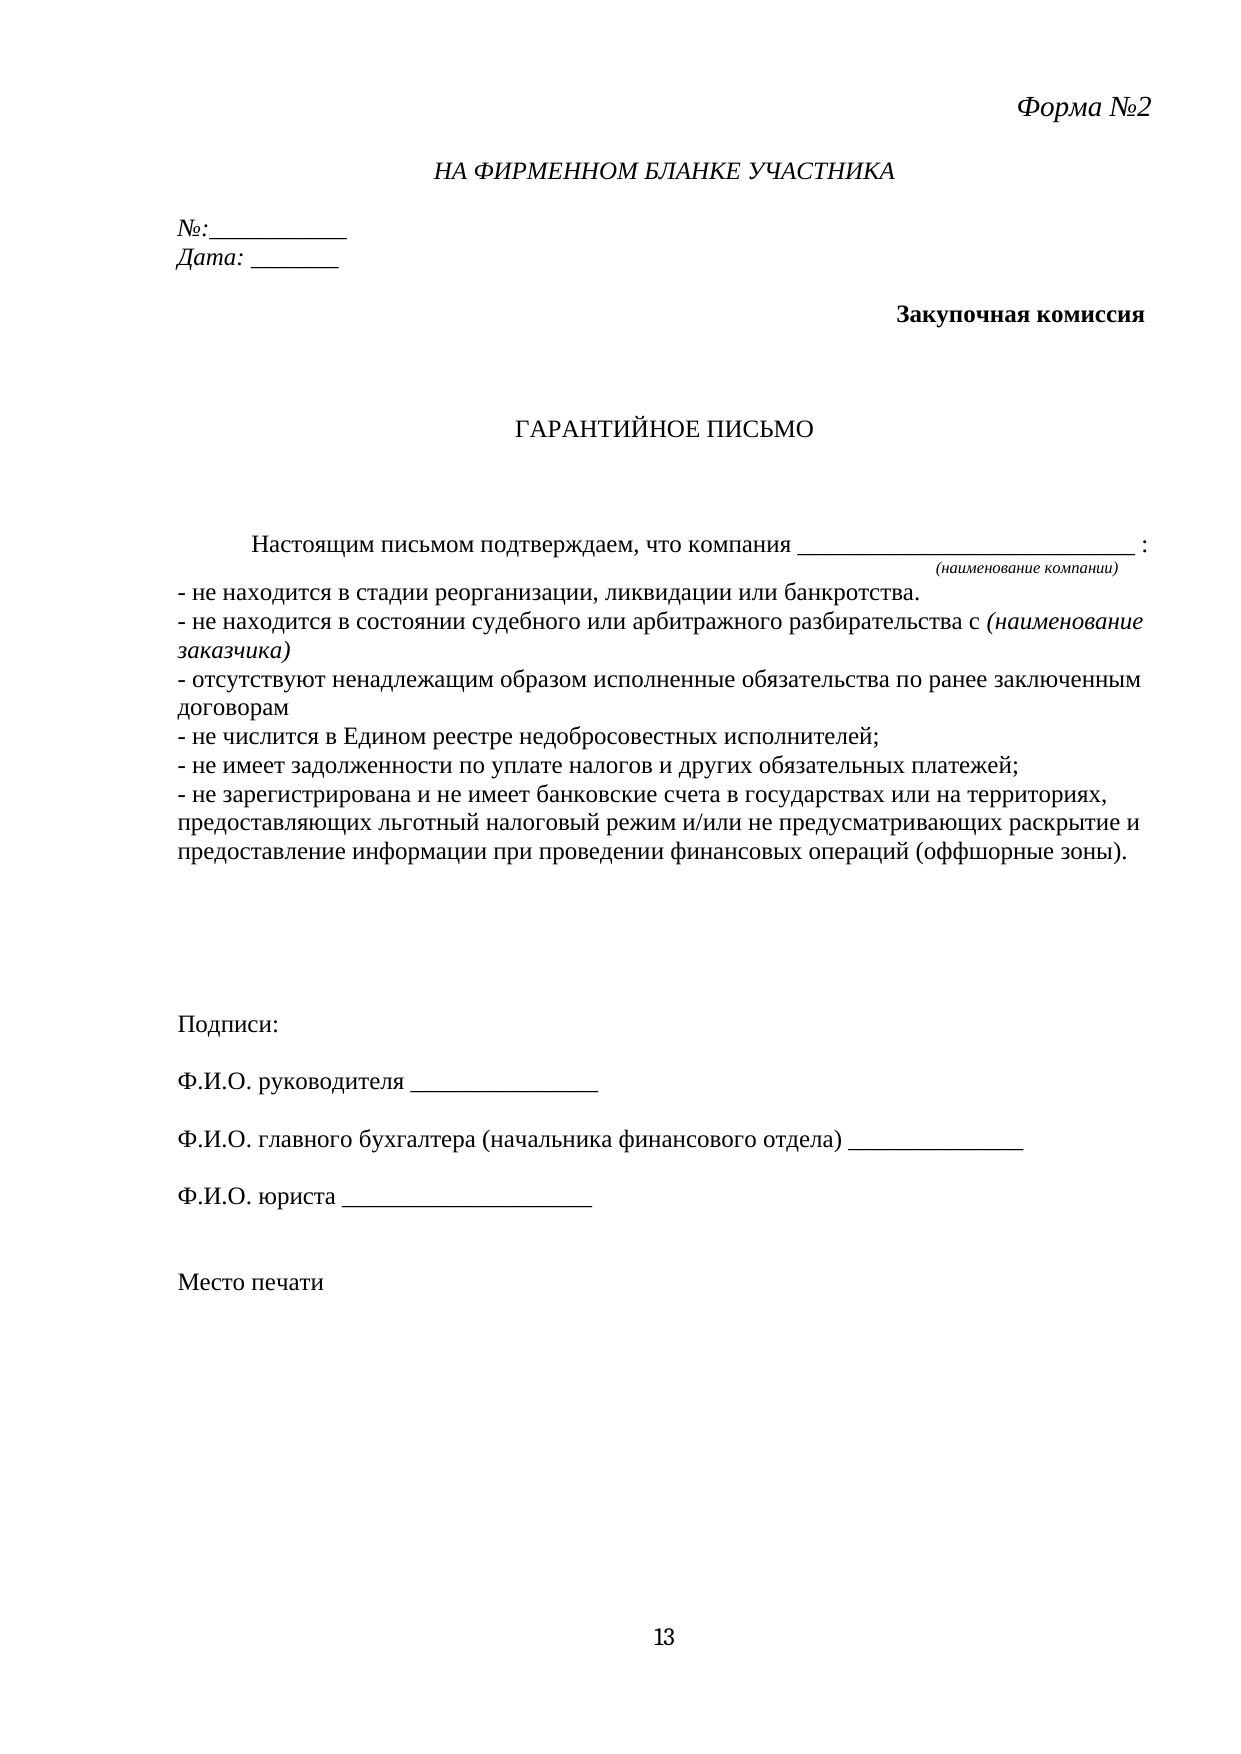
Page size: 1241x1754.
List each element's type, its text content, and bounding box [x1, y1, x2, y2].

text Ф.И.О. главного бухгалтера (начальника финансового отдела) ______________ [177, 1124, 1152, 1152]
text - не числится в Едином реестре недобросовестных исполнителей; [177, 721, 1152, 750]
text - не находится в состоянии судебного или арбитражного разбирательства с (наименование заказчика) [177, 606, 1152, 664]
text Настоящим письмом подтверждаем, что компания ___________________________ : [177, 529, 1152, 558]
text Ф.И.О. юриста ____________________ [177, 1181, 1152, 1210]
text - не зарегистрирована и не имеет банковские счета в государствах или на территориях, предоставляющих льготный налоговый режим и/или не предусматривающих раскрытие и предоставление информации при проведении финансовых операций (оффшорные зоны). [177, 779, 1152, 865]
text (наименование компании) [841, 558, 1152, 577]
text ГАРАНТИЙНОЕ ПИСЬМО [177, 414, 1152, 443]
text Форма №2 [177, 89, 1152, 122]
text Ф.И.О. руководителя _______________ [177, 1066, 1152, 1095]
text Закупочная комиссия [878, 299, 1163, 328]
text НА ФИРМЕННОМ БЛАНКЕ УЧАСТНИКА [177, 156, 1152, 184]
text №:___________ [177, 213, 1152, 242]
text - не имеет задолженности по уплате налогов и других обязательных платежей; [177, 750, 1152, 779]
text Место печати [177, 1267, 1152, 1296]
text Подписи: [177, 1009, 1152, 1037]
text Дата: _______ [177, 242, 1152, 271]
text - отсутствуют ненадлежащим образом исполненные обязательства по ранее заключенным договорам [177, 664, 1152, 721]
text - не находится в стадии реорганизации, ликвидации или банкротства. [177, 577, 1152, 606]
